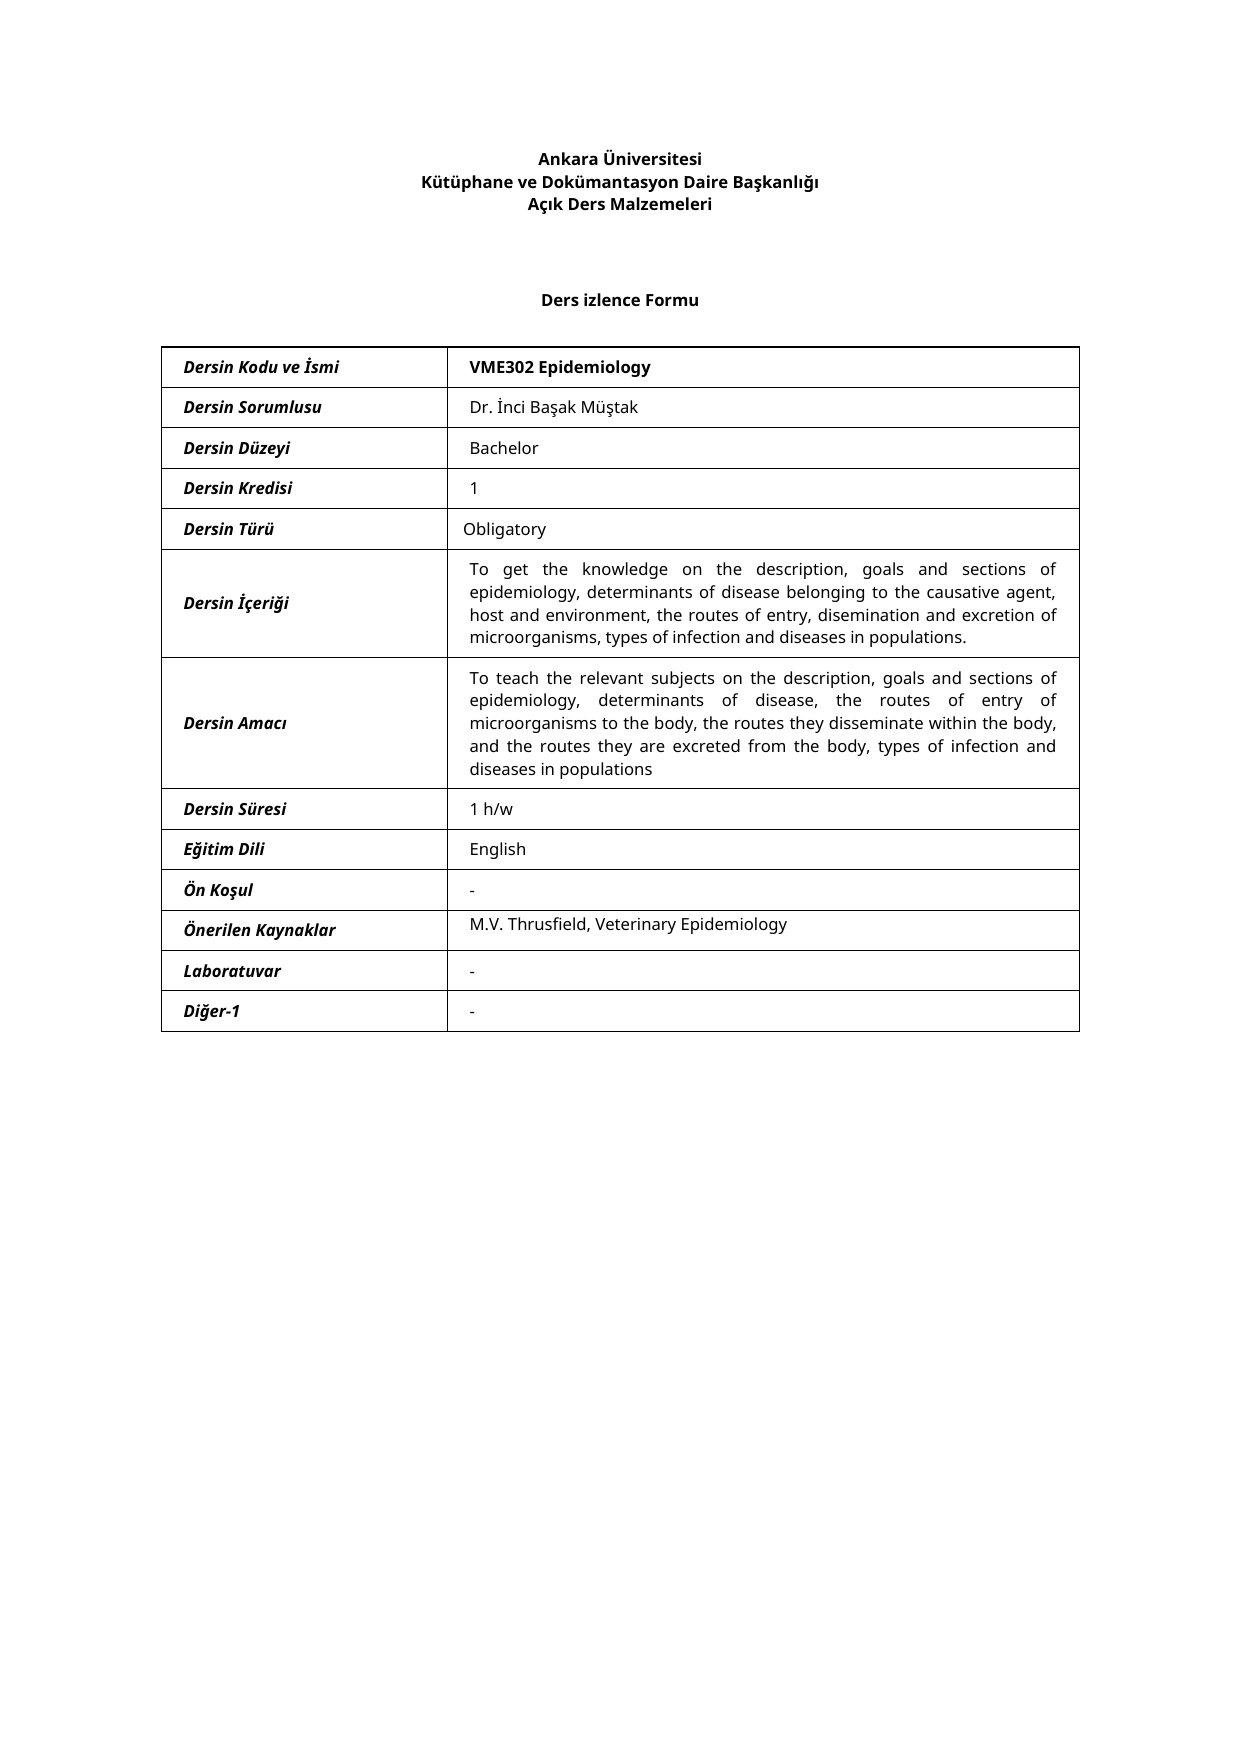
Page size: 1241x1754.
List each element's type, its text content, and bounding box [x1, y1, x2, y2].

text Ders izlence Formu [148, 288, 1093, 311]
table_cell Laboratuvar [162, 951, 447, 990]
table_cell M.V. Thrusfield, Veterinary Epidemiology [448, 911, 1079, 950]
table_cell Dersin İçeriği [162, 550, 447, 657]
table_cell Eğitim Dili [162, 830, 447, 869]
table_cell Dersin Kredisi [162, 469, 447, 508]
table_cell English [448, 830, 1079, 869]
table_cell - [448, 991, 1079, 1031]
text Açık Ders Malzemeleri [148, 193, 1093, 216]
table_header Dersin Kodu ve İsmi [162, 348, 447, 387]
table_cell Ön Koşul [162, 870, 447, 909]
table_cell Önerilen Kaynaklar [162, 911, 447, 950]
text Ankara Üniversitesi Kütüphane ve Dokümantasyon Daire Başkanlığı [148, 148, 1093, 193]
table_cell Obligatory [448, 509, 1079, 548]
table_cell Dersin Süresi [162, 789, 447, 829]
table_cell 1 [448, 469, 1079, 508]
table_cell Bachelor [448, 428, 1079, 468]
table_cell Dersin Türü [162, 509, 447, 548]
table_header VME302 Epidemiology [448, 348, 1079, 387]
table_cell To get the knowledge on the description, goals and sections of epidemiology, determinants of disease belonging to the causative agent, host and environment, the routes of entry, disemination and excretion of microorganisms, types of infection and diseases in populations. [448, 550, 1079, 657]
table_cell - [448, 951, 1079, 990]
table_cell Dersin Amacı [162, 658, 447, 788]
table_cell - [448, 870, 1079, 909]
table_cell Dersin Düzeyi [162, 428, 447, 468]
table_cell Diğer-1 [162, 991, 447, 1031]
table_cell To teach the relevant subjects on the description, goals and sections of epidemiology, determinants of disease, the routes of entry of microorganisms to the body, the routes they disseminate within the body, and the routes they are excreted from the body, types of infection and diseases in populations [448, 658, 1079, 788]
table_cell 1 h/w [448, 789, 1079, 829]
table_cell Dr. İnci Başak Müştak [448, 388, 1079, 427]
table_cell Dersin Sorumlusu [162, 388, 447, 427]
